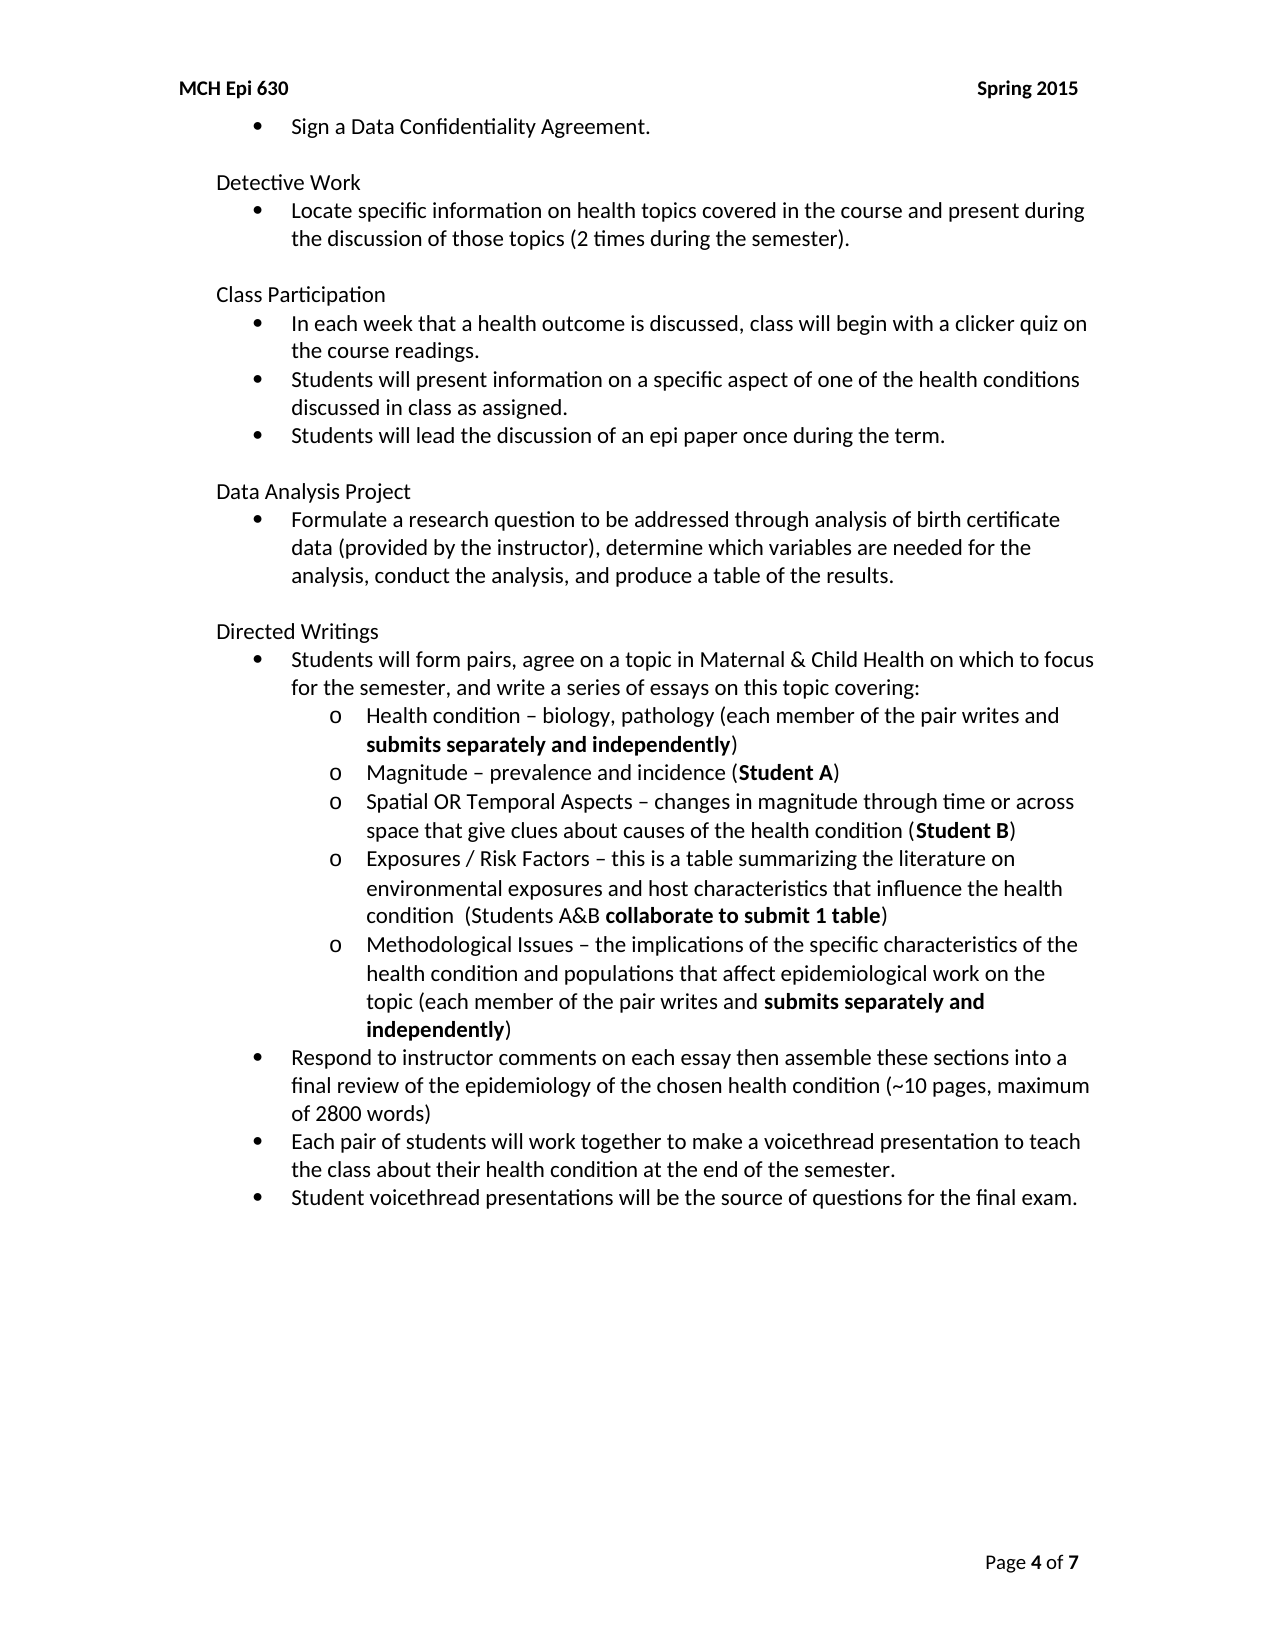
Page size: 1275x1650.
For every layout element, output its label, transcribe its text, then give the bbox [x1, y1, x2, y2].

list Students will lead the discussion of an epi paper once during the term. [253, 421, 1098, 449]
text Directed Writings [178, 617, 1098, 645]
list Each pair of students will work together to make a voicethread presentation to teach the class about their health condition at the end of the semester. [253, 1127, 1098, 1183]
list Methodological Issues – the implications of the specific characteristics of the health condition and populations that affect epidemiological work on the topic (each member of the pair writes and submits separately and independently) [328, 930, 1098, 1043]
list Students will form pairs, agree on a topic in Maternal & Child Health on which to focus for the semester, and write a series of essays on this topic covering: [253, 645, 1098, 701]
list Sign a Data Confidentiality Agreement. [253, 112, 1098, 141]
list Respond to instructor comments on each essay then assemble these sections into a final review of the epidemiology of the chosen health condition (~10 pages, maximum of 2800 words) [253, 1043, 1098, 1127]
list Locate specific information on health topics covered in the course and present during the discussion of those topics (2 times during the semester). [253, 197, 1098, 253]
list In each week that a health outcome is discussed, class will begin with a clicker quiz on the course readings. [253, 309, 1098, 365]
list Health condition – biology, pathology (each member of the pair writes and submits separately and independently) [328, 701, 1098, 758]
text Detective Work [178, 168, 1098, 197]
text Class Participation [178, 281, 1098, 309]
list Student voicethread presentations will be the source of questions for the final exam. [253, 1183, 1098, 1211]
text Data Analysis Project [178, 477, 1098, 505]
list Spatial OR Temporal Aspects – changes in magnitude through time or across space that give clues about causes of the health condition (Student B) [328, 787, 1098, 844]
list Exposures / Risk Factors – this is a table summarizing the literature on environmental exposures and host characteristics that influence the health condition (Students A&B collaborate to submit 1 table) [328, 844, 1098, 930]
list Magnitude – prevalence and incidence (Student A) [328, 758, 1098, 787]
list Students will present information on a specific aspect of one of the health conditions discussed in class as assigned. [253, 365, 1098, 421]
list Formulate a research question to be addressed through analysis of birth certificate data (provided by the instructor), determine which variables are needed for the analysis, conduct the analysis, and produce a table of the results. [253, 505, 1098, 589]
